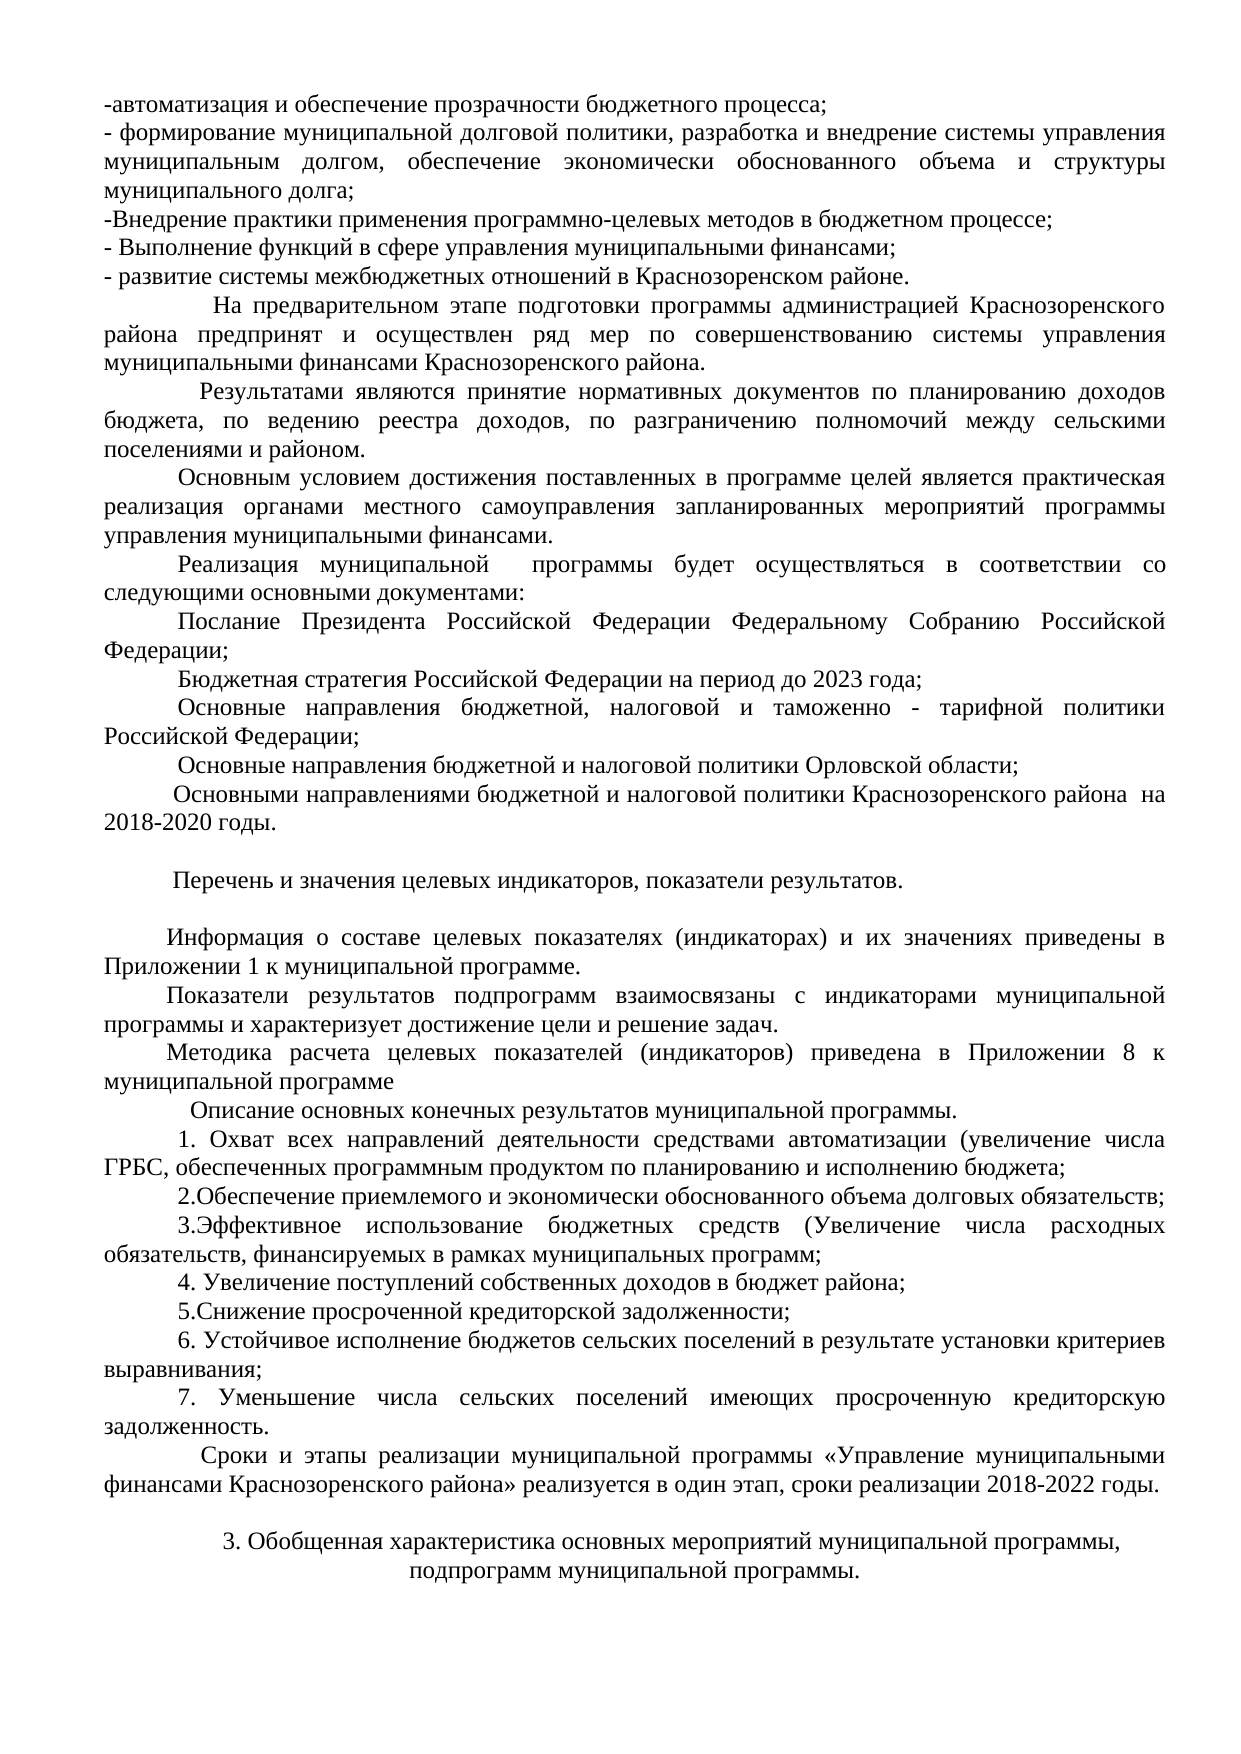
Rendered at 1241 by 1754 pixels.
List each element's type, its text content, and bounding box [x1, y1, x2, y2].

text Основные направления бюджетной, налоговой и таможенно - тарифной политики Российской Федерации; [103, 692, 1166, 750]
text -автоматизация и обеспечение прозрачности бюджетного процесса; [103, 89, 1166, 117]
text Результатами являются принятие нормативных документов по планированию доходов бюджета, по ведению реестра доходов, по разграничению полномочий между сельскими поселениями и районом. [103, 376, 1166, 462]
text Реализация муниципальной программы будет осуществляться в соответствии со следующими основными документами: [103, 549, 1166, 606]
text Перечень и значения целевых индикаторов, показатели результатов. [103, 865, 1166, 894]
text Описание основных конечных результатов муниципальной программы. [103, 1095, 1166, 1124]
text Информация о составе целевых показателях (индикаторах) и их значениях приведены в Приложении 1 к муниципальной программе. [103, 922, 1166, 980]
text Послание Президента Российской Федерации Федеральному Собранию Российской Федерации; [103, 606, 1166, 664]
text Показатели результатов подпрограмм взаимосвязаны с индикаторами муниципальной программы и характеризует достижение цели и решение задач. [103, 980, 1166, 1037]
text -Внедрение практики применения программно-целевых методов в бюджетном процессе; [103, 204, 1166, 232]
text 6. Устойчивое исполнение бюджетов сельских поселений в результате установки критериев выравнивания; [103, 1325, 1166, 1382]
text 7. Уменьшение числа сельских поселений имеющих просроченную кредиторскую задолженность. [103, 1382, 1166, 1440]
text 5.Снижение просроченной кредиторской задолженности; [103, 1296, 1166, 1325]
text 3.Эффективное использование бюджетных средств (Увеличение числа расходных обязательств, финансируемых в рамках муниципальных программ; [103, 1210, 1166, 1267]
text - Выполнение функций в сфере управления муниципальными финансами; [103, 232, 1166, 261]
text - развитие системы межбюджетных отношений в Краснозоренском районе. [103, 261, 1166, 290]
text 2.Обеспечение приемлемого и экономически обоснованного объема долговых обязательств; [103, 1181, 1166, 1210]
text Сроки и этапы реализации муниципальной программы «Управление муниципальными финансами Краснозоренского района» реализуется в один этап, сроки реализации 2018-2022 годы. [103, 1440, 1166, 1497]
text Основные направления бюджетной и налоговой политики Орловской области; [103, 750, 1166, 779]
text Методика расчета целевых показателей (индикаторов) приведена в Приложении 8 к муниципальной программе [103, 1037, 1166, 1095]
text 4. Увеличение поступлений собственных доходов в бюджет района; [103, 1267, 1166, 1296]
text 1. Охват всех направлений деятельности средствами автоматизации (увеличение числа ГРБС, обеспеченных программным продуктом по планированию и исполнению бюджета; [103, 1124, 1166, 1181]
text На предварительном этапе подготовки программы администрацией Краснозоренского района предпринят и осуществлен ряд мер по совершенствованию системы управления муниципальными финансами Краснозоренского района. [103, 290, 1166, 376]
text Основными направлениями бюджетной и налоговой политики Краснозоренского района на 2018-2020 годы. [103, 779, 1166, 836]
text Бюджетная стратегия Российской Федерации на период до 2023 года; [103, 664, 1166, 692]
text Основным условием достижения поставленных в программе целей является практическая реализация органами местного самоуправления запланированных мероприятий программы управления муниципальными финансами. [103, 462, 1166, 549]
text 3. Обобщенная характеристика основных мероприятий муниципальной программы, подпрограмм муниципальной программы. [103, 1526, 1166, 1584]
text - формирование муниципальной долговой политики, разработка и внедрение системы управления муниципальным долгом, обеспечение экономически обоснованного объема и структуры муниципального долга; [103, 117, 1166, 204]
